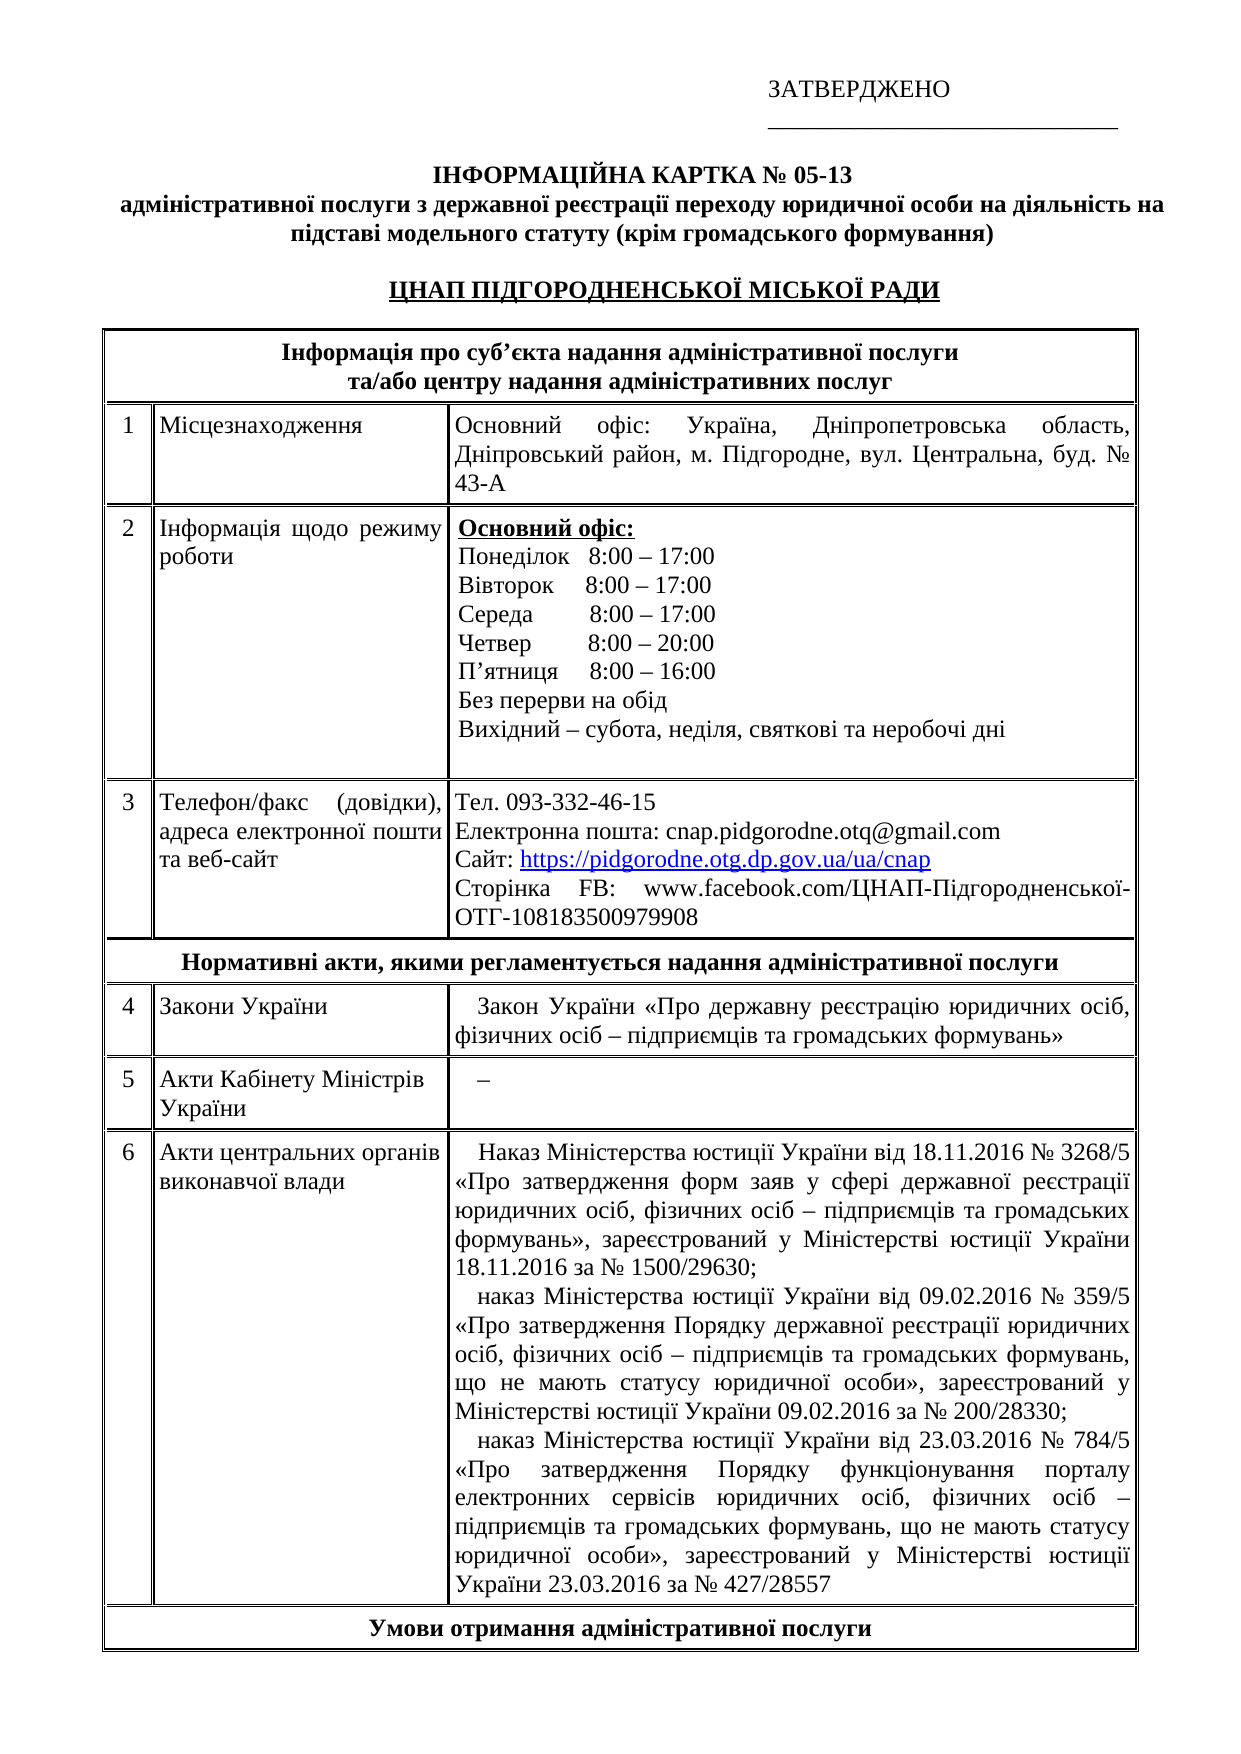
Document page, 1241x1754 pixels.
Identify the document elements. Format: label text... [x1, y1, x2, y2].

text ЗАТВЕРДЖЕНО [768, 74, 1181, 103]
table_cell 2 [105, 503, 151, 778]
table_cell Телефон/факс (довідки), адреса електронної пошти та веб-сайт [155, 781, 447, 937]
text ____________________________ [768, 103, 1181, 131]
table_cell Закони України [155, 985, 447, 1055]
table_cell Умови отримання адміністративної послуги [103, 1604, 1137, 1648]
table_cell 6 [105, 1128, 151, 1604]
text ЦНАП ПІДГОРОДНЕНСЬКОЇ МІСЬКОЇ РАДИ [148, 275, 1181, 304]
table_cell Інформація щодо режиму роботи [155, 507, 447, 778]
table_cell Нормативні акти, якими регламентується надання адміністративної послуги [105, 937, 1135, 982]
table_cell Акти центральних органів виконавчої влади [155, 1132, 447, 1604]
table_cell 3 [103, 778, 153, 937]
table_cell Наказ Міністерства юстиції України від 18.11.2016 № 3268/5 «Про затвердження форм заяв у сфері державної реєстрації юридичних осіб, фізичних осіб – підприємців та громадських формувань», зареєстрований у Міністерстві юстиції України 18.11.2016 за № 1500/29630; наказ Міністерства юстиції України від 09.02.2016 № 359/5 «Про затвердження Порядку державної реєстрації юридичних осіб, фізичних осіб – підприємців та громадських формувань, що не мають статусу юридичної особи», зареєстрований у Міністерстві юстиції України 09.02.2016 за № 200/28330; наказ Міністерства юстиції України від 23.03.2016 № 784/5 «Про затвердження Порядку функціонування порталу електронних сервісів юридичних осіб, фізичних осіб – підприємців та громадських формувань, що не мають статусу юридичної особи», зареєстрований у Міністерстві юстиції України 23.03.2016 за № 427/28557 [450, 1128, 1136, 1604]
table_cell Акти Кабінету Міністрів України [155, 1058, 447, 1128]
table_cell 4 [103, 982, 153, 1055]
text ІНФОРМАЦІЙНА КАРТКА № 05-13 [103, 160, 1181, 189]
table_cell – [448, 1055, 1137, 1128]
table_cell Основний офіс: Україна, Дніпропетровська область, Дніпровський район, м. Підгородне, вул. Центральна, буд. № 43-А [450, 401, 1136, 503]
text адміністративної послуги з державної реєстрації переходу юридичної особи на діяльність на підставі модельного статуту (крім громадського формування) [103, 189, 1181, 246]
table_header Інформація про суб’єкта надання адміністративної послуги та/або центру надання адміністративних послуг [105, 331, 1135, 401]
table_cell 1 [105, 401, 151, 503]
table_cell Місцезнаходження [155, 405, 447, 503]
table_cell Закон України «Про державну реєстрацію юридичних осіб, фізичних осіб – підприємців та громадських формувань» [448, 982, 1137, 1055]
table_cell Основний офіс: Понеділок 8:00 – 17:00 Вівторок 8:00 – 17:00 Середа 8:00 – 17:00 Четвер 8:00 – 20:00 П’ятниця 8:00 – 16:00 Без перерви на обід Вихідний – субота, неділя, святкові та неробочі дні [450, 503, 1136, 778]
table_cell Тел. 093-332-46-15 Електронна пошта: cnap.pidgorodne.otq@gmail.com Сайт: https://pidgorodne.otg.dp.gov.ua/ua/cnap Сторінка FB: www.facebook.com/ЦНАП-Підгородненської-ОТГ-108183500979908 [448, 778, 1137, 937]
table_cell 5 [103, 1055, 153, 1128]
